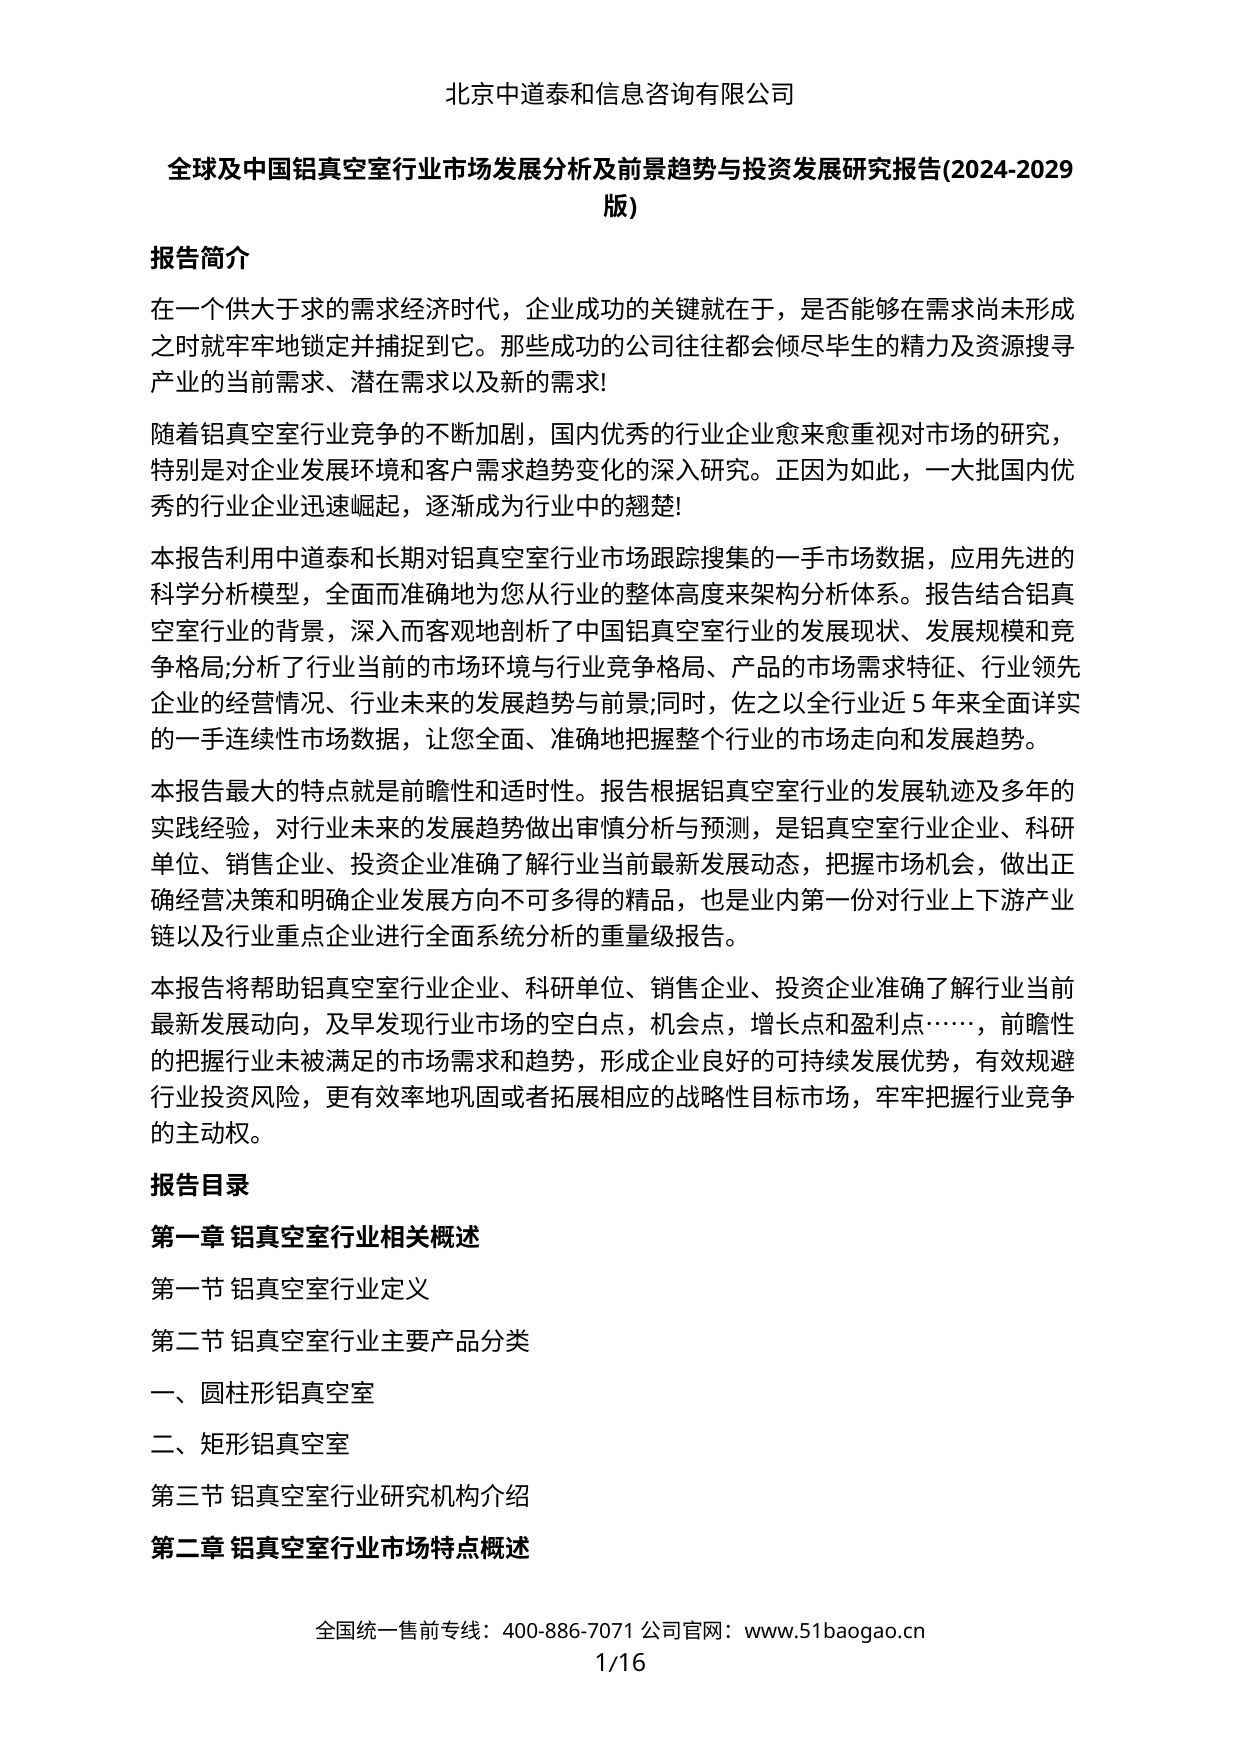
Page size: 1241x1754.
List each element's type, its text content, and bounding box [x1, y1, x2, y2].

text 第二章 铝真空室行业市场特点概述 [150, 1529, 1090, 1565]
text 本报告最大的特点就是前瞻性和适时性。报告根据铝真空室行业的发展轨迹及多年的实践经验，对行业未来的发展趋势做出审慎分析与预测，是铝真空室行业企业、科研单位、销售企业、投资企业准确了解行业当前最新发展动态，把握市场机会，做出正确经营决策和明确企业发展方向不可多得的精品，也是业内第一份对行业上下游产业链以及行业重点企业进行全面系统分析的重量级报告。 [150, 772, 1090, 953]
text 本报告将帮助铝真空室行业企业、科研单位、销售企业、投资企业准确了解行业当前最新发展动向，及早发现行业市场的空白点，机会点，增长点和盈利点……，前瞻性的把握行业未被满足的市场需求和趋势，形成企业良好的可持续发展优势，有效规避行业投资风险，更有效率地巩固或者拓展相应的战略性目标市场，牢牢把握行业竞争的主动权。 [150, 969, 1090, 1150]
text 随着铝真空室行业竞争的不断加剧，国内优秀的行业企业愈来愈重视对市场的研究，特别是对企业发展环境和客户需求趋势变化的深入研究。正因为如此，一大批国内优秀的行业企业迅速崛起，逐渐成为行业中的翘楚! [150, 414, 1090, 523]
text 报告目录 [150, 1166, 1090, 1202]
text 本报告利用中道泰和长期对铝真空室行业市场跟踪搜集的一手市场数据，应用先进的科学分析模型，全面而准确地为您从行业的整体高度来架构分析体系。报告结合铝真空室行业的背景，深入而客观地剖析了中国铝真空室行业的发展现状、发展规模和竞争格局;分析了行业当前的市场环境与行业竞争格局、产品的市场需求特征、行业领先企业的经营情况、行业未来的发展趋势与前景;同时，佐之以全行业近5年来全面详实的一手连续性市场数据，让您全面、准确地把握整个行业的市场走向和发展趋势。 [150, 539, 1090, 756]
text 报告简介 [150, 238, 1090, 274]
text 二、矩形铝真空室 [150, 1425, 1090, 1461]
text 全球及中国铝真空室行业市场发展分析及前景趋势与投资发展研究报告(2024-2029版) [150, 150, 1090, 222]
text 第一章 铝真空室行业相关概述 [150, 1217, 1090, 1254]
text 一、圆柱形铝真空室 [150, 1373, 1090, 1409]
text 第二节 铝真空室行业主要产品分类 [150, 1321, 1090, 1357]
text 第一节 铝真空室行业定义 [150, 1269, 1090, 1306]
text 在一个供大于求的需求经济时代，企业成功的关键就在于，是否能够在需求尚未形成之时就牢牢地锁定并捕捉到它。那些成功的公司往往都会倾尽毕生的精力及资源搜寻产业的当前需求、潜在需求以及新的需求! [150, 290, 1090, 399]
text 第三节 铝真空室行业研究机构介绍 [150, 1477, 1090, 1513]
